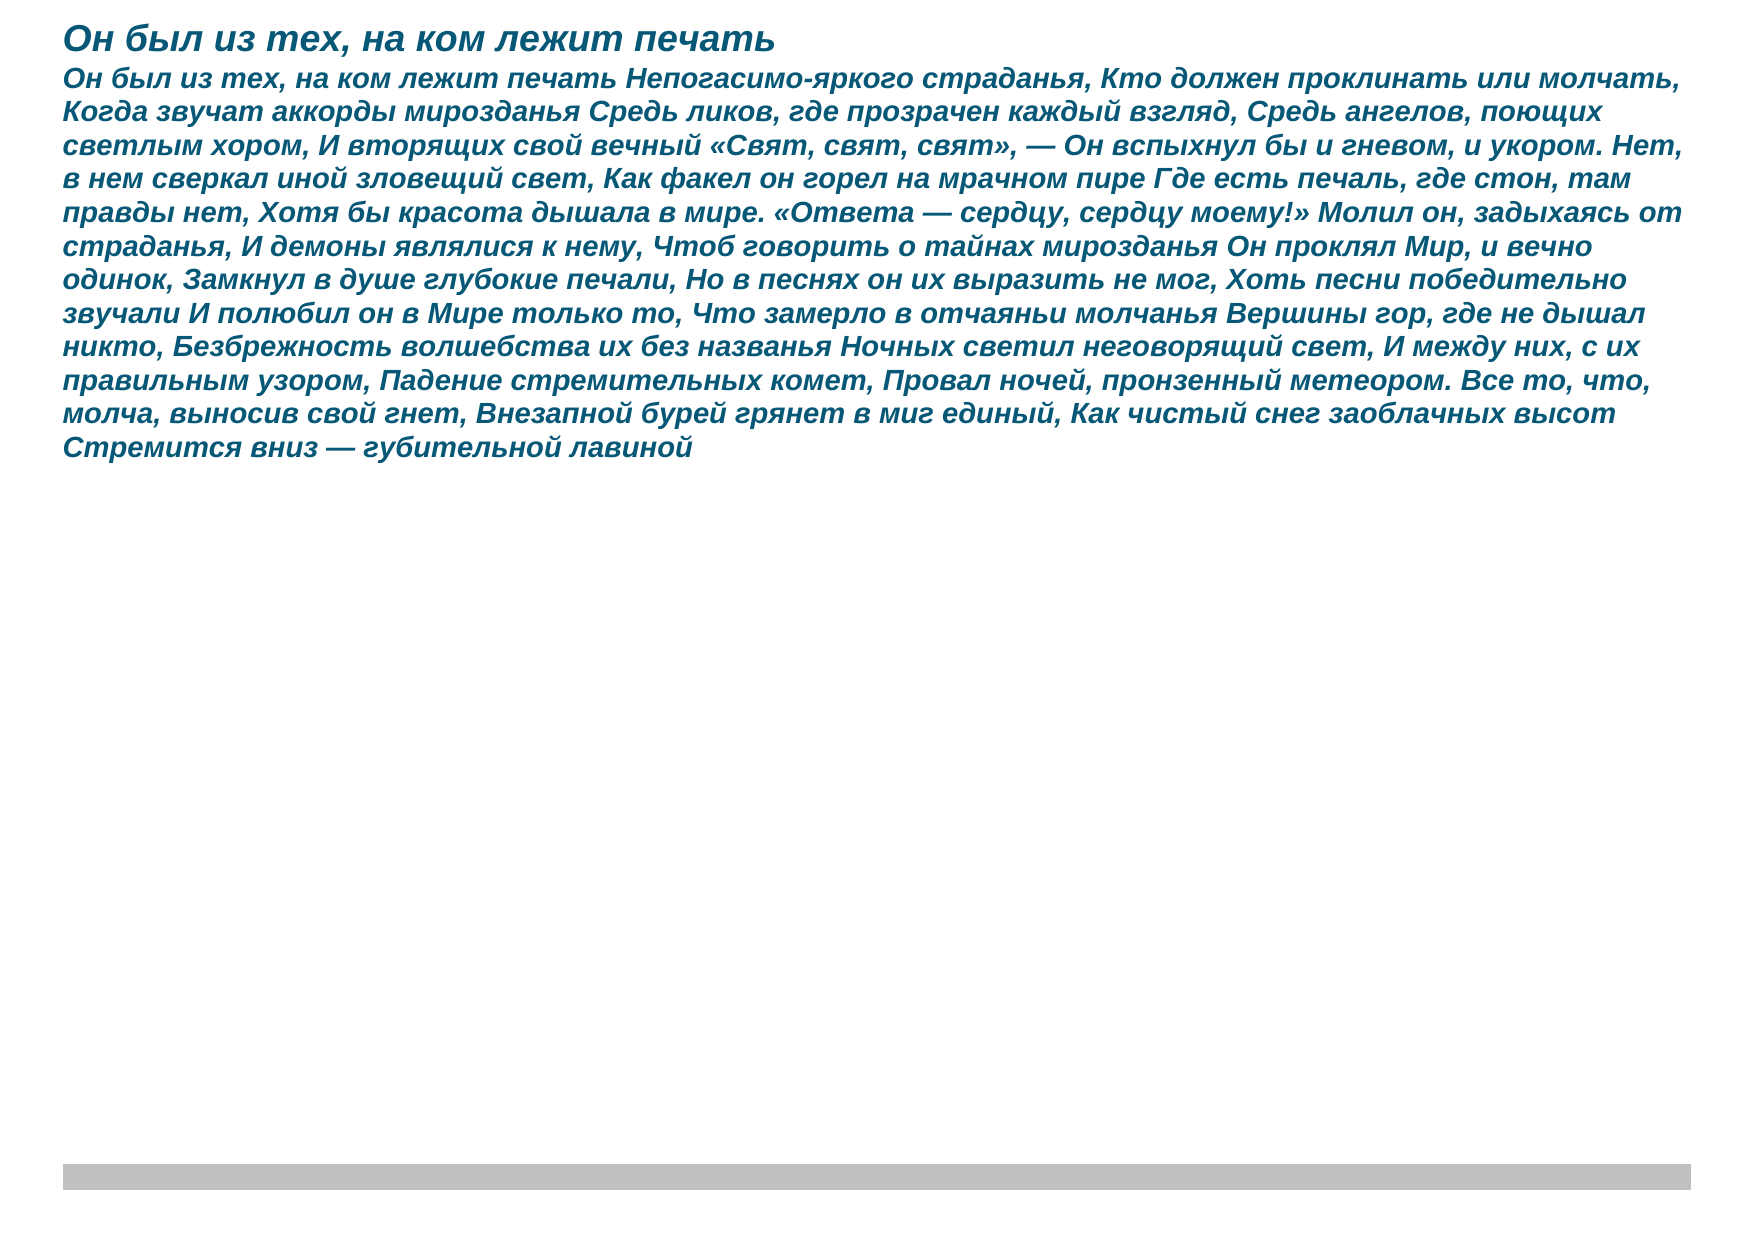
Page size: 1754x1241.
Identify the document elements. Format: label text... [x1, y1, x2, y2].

text Он был из тех, на ком лежит печать [62, 61, 1691, 463]
subtitle Он был из тех, на ком лежит печать [62, 17, 1691, 60]
